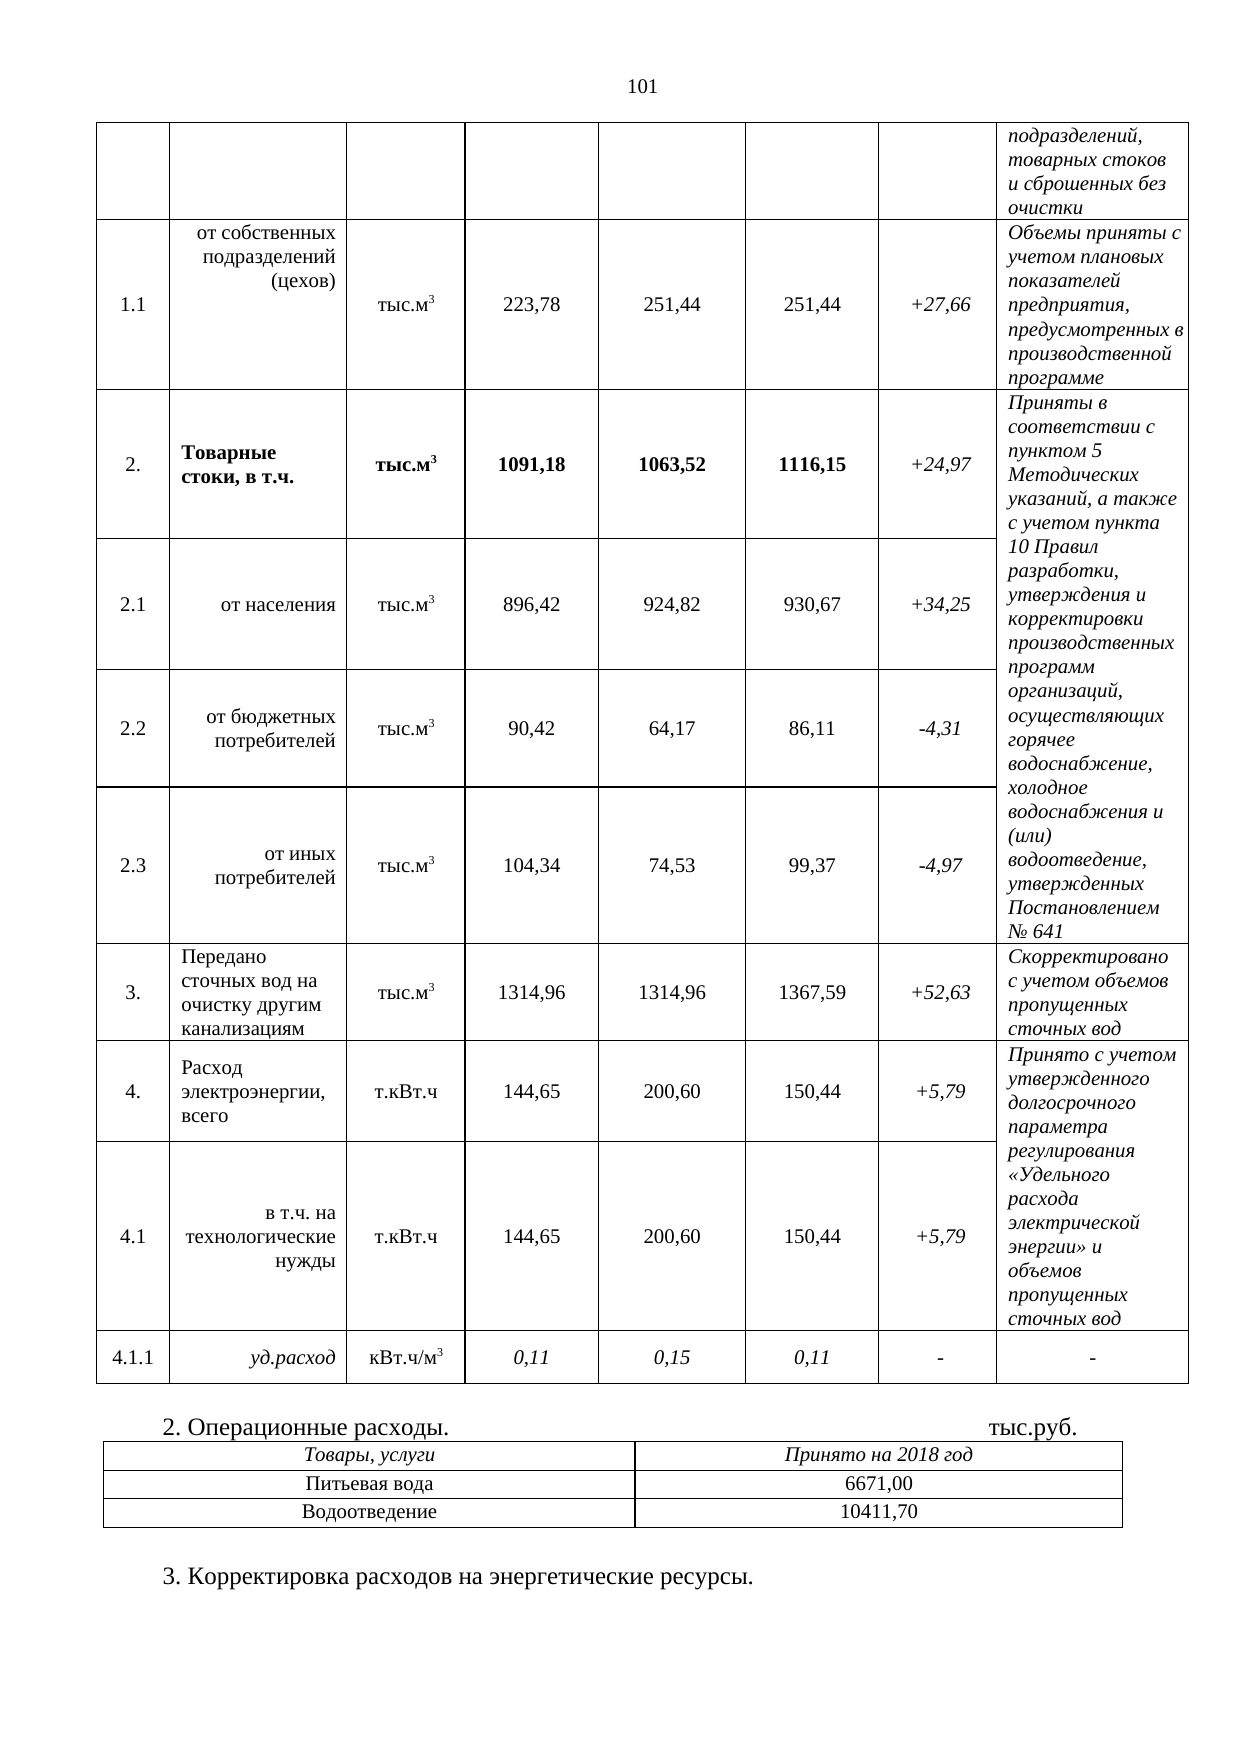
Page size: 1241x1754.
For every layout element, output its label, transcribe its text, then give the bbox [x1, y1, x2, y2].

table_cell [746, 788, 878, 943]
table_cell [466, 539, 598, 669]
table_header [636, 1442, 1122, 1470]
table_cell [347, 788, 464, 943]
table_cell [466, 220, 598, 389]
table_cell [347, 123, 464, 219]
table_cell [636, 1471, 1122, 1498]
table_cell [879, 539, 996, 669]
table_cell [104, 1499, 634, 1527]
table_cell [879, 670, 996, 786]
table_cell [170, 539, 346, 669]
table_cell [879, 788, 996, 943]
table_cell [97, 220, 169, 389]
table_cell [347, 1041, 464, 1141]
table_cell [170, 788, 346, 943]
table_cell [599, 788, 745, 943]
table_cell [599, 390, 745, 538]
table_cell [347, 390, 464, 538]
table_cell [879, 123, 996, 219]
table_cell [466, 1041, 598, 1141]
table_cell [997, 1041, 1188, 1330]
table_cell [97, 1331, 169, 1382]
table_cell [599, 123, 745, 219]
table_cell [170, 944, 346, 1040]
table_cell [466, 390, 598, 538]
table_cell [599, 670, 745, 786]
text 3. Корректировка расходов на энергетические ресурсы. [103, 1561, 1181, 1590]
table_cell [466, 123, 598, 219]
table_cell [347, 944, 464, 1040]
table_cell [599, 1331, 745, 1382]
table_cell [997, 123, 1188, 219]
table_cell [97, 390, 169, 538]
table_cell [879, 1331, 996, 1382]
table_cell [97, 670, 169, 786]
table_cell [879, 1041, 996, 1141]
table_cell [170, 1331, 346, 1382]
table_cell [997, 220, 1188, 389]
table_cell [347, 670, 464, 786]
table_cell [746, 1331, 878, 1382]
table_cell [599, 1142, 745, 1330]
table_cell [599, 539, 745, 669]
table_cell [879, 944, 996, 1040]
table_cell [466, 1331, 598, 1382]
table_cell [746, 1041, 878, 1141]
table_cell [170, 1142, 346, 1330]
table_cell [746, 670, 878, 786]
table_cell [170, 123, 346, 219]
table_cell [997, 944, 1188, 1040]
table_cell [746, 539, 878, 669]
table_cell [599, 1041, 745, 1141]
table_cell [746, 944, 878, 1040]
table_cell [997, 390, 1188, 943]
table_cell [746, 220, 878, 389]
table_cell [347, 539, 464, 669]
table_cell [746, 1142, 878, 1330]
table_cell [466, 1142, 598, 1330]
text 2. Операционные расходы. тыс.руб. [103, 1412, 1181, 1441]
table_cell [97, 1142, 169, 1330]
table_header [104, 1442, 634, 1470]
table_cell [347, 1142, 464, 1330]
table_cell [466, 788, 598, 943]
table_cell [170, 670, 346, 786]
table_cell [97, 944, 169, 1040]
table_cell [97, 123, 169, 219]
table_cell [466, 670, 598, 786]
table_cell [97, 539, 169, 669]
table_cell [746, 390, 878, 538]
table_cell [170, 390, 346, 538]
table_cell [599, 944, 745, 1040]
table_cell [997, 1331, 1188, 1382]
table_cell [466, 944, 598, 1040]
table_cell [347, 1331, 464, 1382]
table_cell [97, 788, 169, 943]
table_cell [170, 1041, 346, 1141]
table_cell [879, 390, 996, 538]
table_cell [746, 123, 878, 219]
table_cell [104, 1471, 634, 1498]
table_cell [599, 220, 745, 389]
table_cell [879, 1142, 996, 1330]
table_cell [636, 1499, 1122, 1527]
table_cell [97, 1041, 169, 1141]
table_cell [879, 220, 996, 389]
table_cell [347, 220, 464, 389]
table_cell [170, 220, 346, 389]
